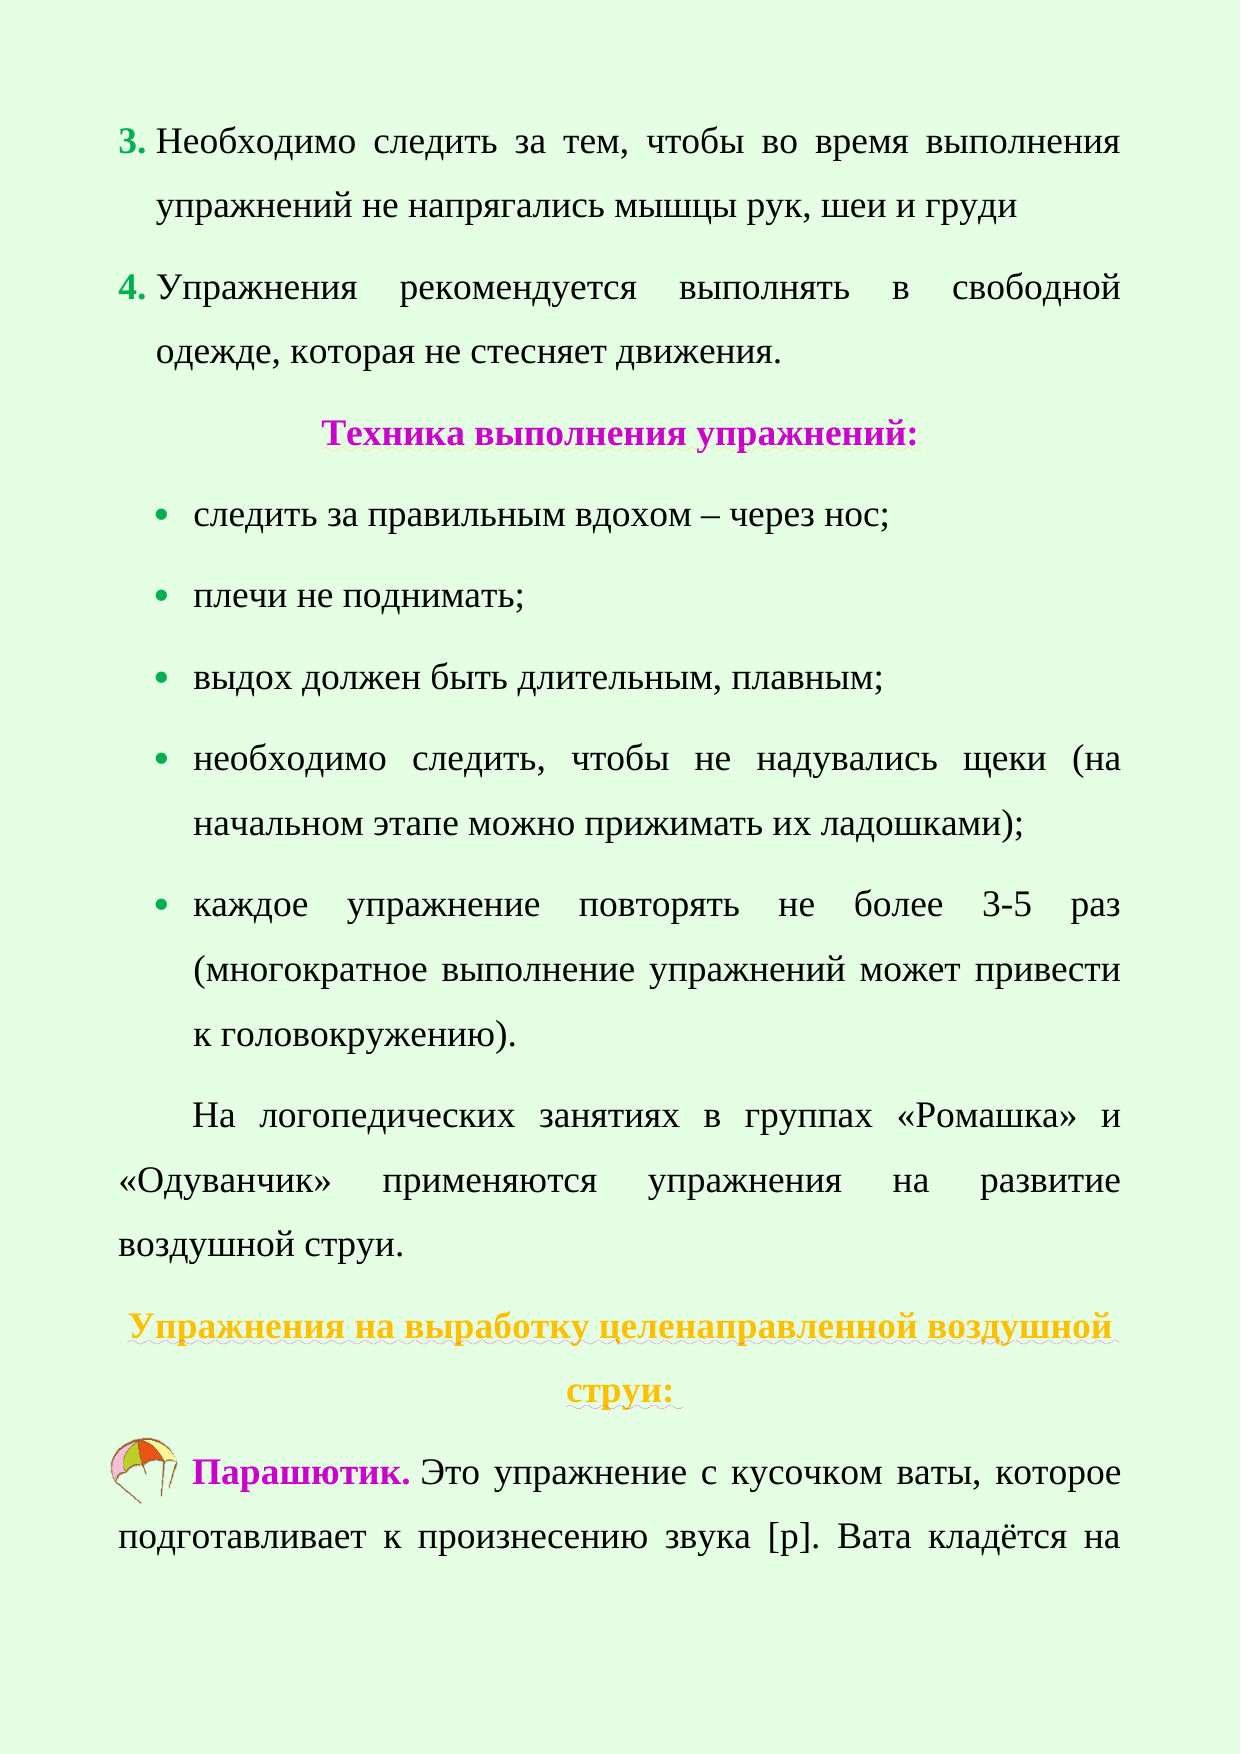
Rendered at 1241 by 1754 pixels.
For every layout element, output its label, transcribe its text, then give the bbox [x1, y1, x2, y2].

text Упражнения на выработку целенаправленной воздушной струи: [118, 1303, 1122, 1411]
list следить за правильным вдохом – через нос; [156, 492, 1122, 535]
text На логопедических занятиях в группах «Ромашка» и «Одуванчик» применяются упражнения на развитие воздушной струи. [118, 1092, 1122, 1265]
text Техника выполнения упражнений: [118, 410, 1122, 453]
list выдох должен быть длительным, плавным; [156, 654, 1122, 697]
list необходимо следить, чтобы не надувались щеки (на начальном этапе можно прижимать их ладошками); [156, 736, 1122, 843]
list Необходимо следить за тем, чтобы во время выполнения упражнений не напрягались мышцы рук, шеи и груди [118, 118, 1122, 226]
list плечи не поднимать; [156, 573, 1122, 616]
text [118, 1449, 1122, 1557]
list Упражнения рекомендуется выполнять в свободной одежде, которая не стесняет движения. [118, 264, 1122, 372]
list каждое упражнение повторять не более 3-5 раз (многократное выполнение упражнений может привести к головокружению). [156, 882, 1122, 1054]
picture [97, 1418, 199, 1532]
